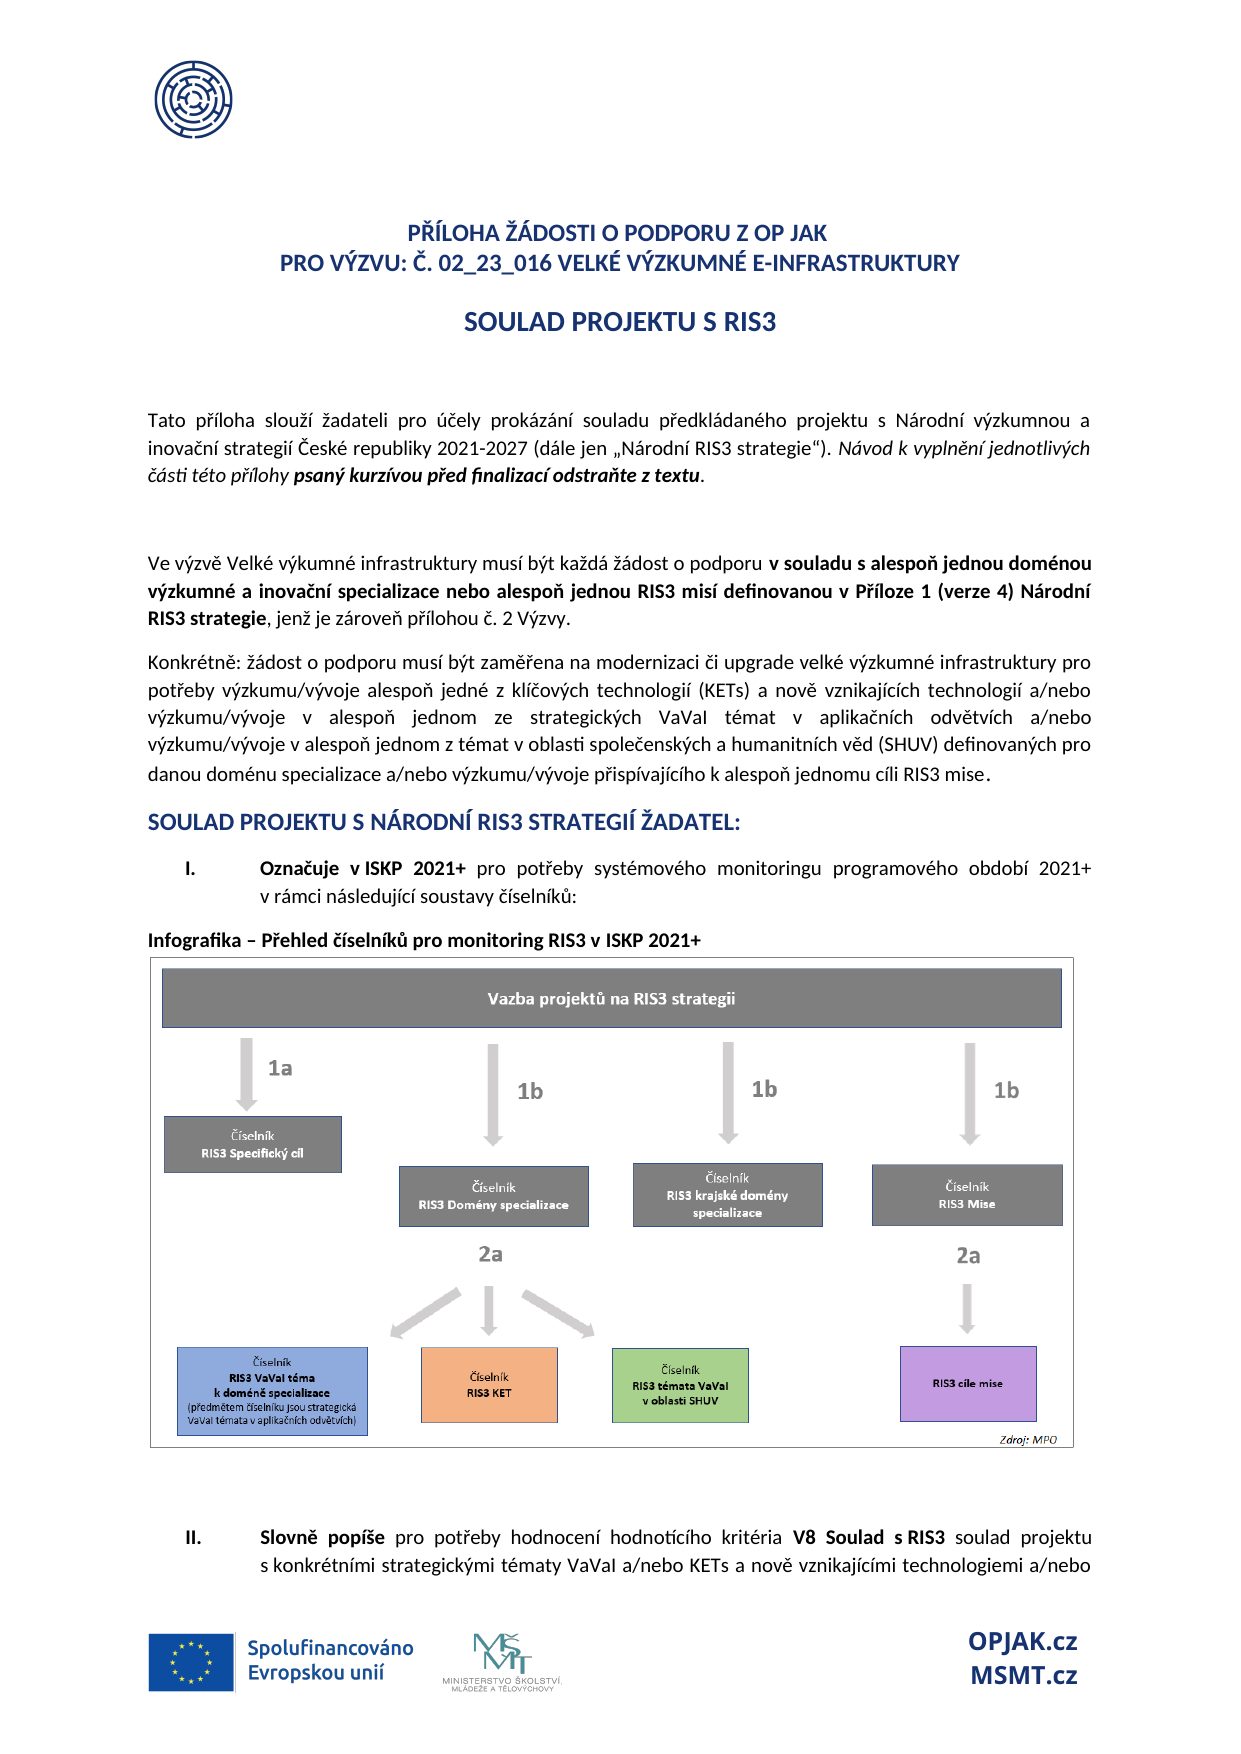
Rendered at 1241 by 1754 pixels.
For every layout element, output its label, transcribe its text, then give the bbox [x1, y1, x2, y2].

text Tato příloha slouží žadateli pro účely prokázání souladu předkládaného projektu s Národní výzkumnou a inovační strategií České republiky 2021-2027 (dále jen „Národní RIS3 strategie“). Návod k vyplnění jednotlivých části této přílohy psaný kurzívou před finalizací odstraňte z textu. [148, 408, 1093, 488]
list Označuje v ISKP 2021+ pro potřeby systémového monitoringu programového období 2021+ v rámci následující soustavy číselníků: [185, 856, 1093, 908]
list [185, 1524, 1093, 1577]
text Soulad projektu s Národní RIS3 strategií žadatel: [148, 806, 1093, 837]
picture [147, 53, 240, 146]
text Infografika – Přehled číselníků pro monitoring RIS3 v ISKP 2021+ [148, 927, 1093, 952]
subtitle Příloha žádosti o podporu z OP JAK pro výzvu: č. 02_23_016 Velké výzkumné e-infrastruktury [148, 217, 1093, 278]
subtitle soulad projektu s ris3 [148, 303, 1093, 338]
picture [147, 1632, 562, 1693]
picture [147, 954, 1077, 1451]
text Konkrétně: žádost o podporu musí být zaměřena na modernizaci či upgrade velké výzkumné infrastruktury pro potřeby výzkumu/vývoje alespoň jedné z klíčových technologií (KETs) a nově vznikajících technologií a/nebo výzkumu/vývoje v alespoň jednom ze strategických VaVaI témat v aplikačních odvětvích a/nebo výzkumu/vývoje v alespoň jednom z témat v oblasti společenských a humanitních věd (SHUV) definovaných pro danou doménu specializace a/nebo výzkumu/vývoje přispívajícího k alespoň jednomu cíli RIS3 mise. [148, 649, 1093, 787]
text Ve výzvě Velké výkumné infrastruktury musí být každá žádost o podporu v souladu s alespoň jednou doménou výzkumné a inovační specializace nebo alespoň jednou RIS3 misí definovanou v Příloze 1 (verze 4) Národní RIS3 strategie, jenž je zároveň přílohou č. 2 Výzvy. [148, 551, 1093, 631]
